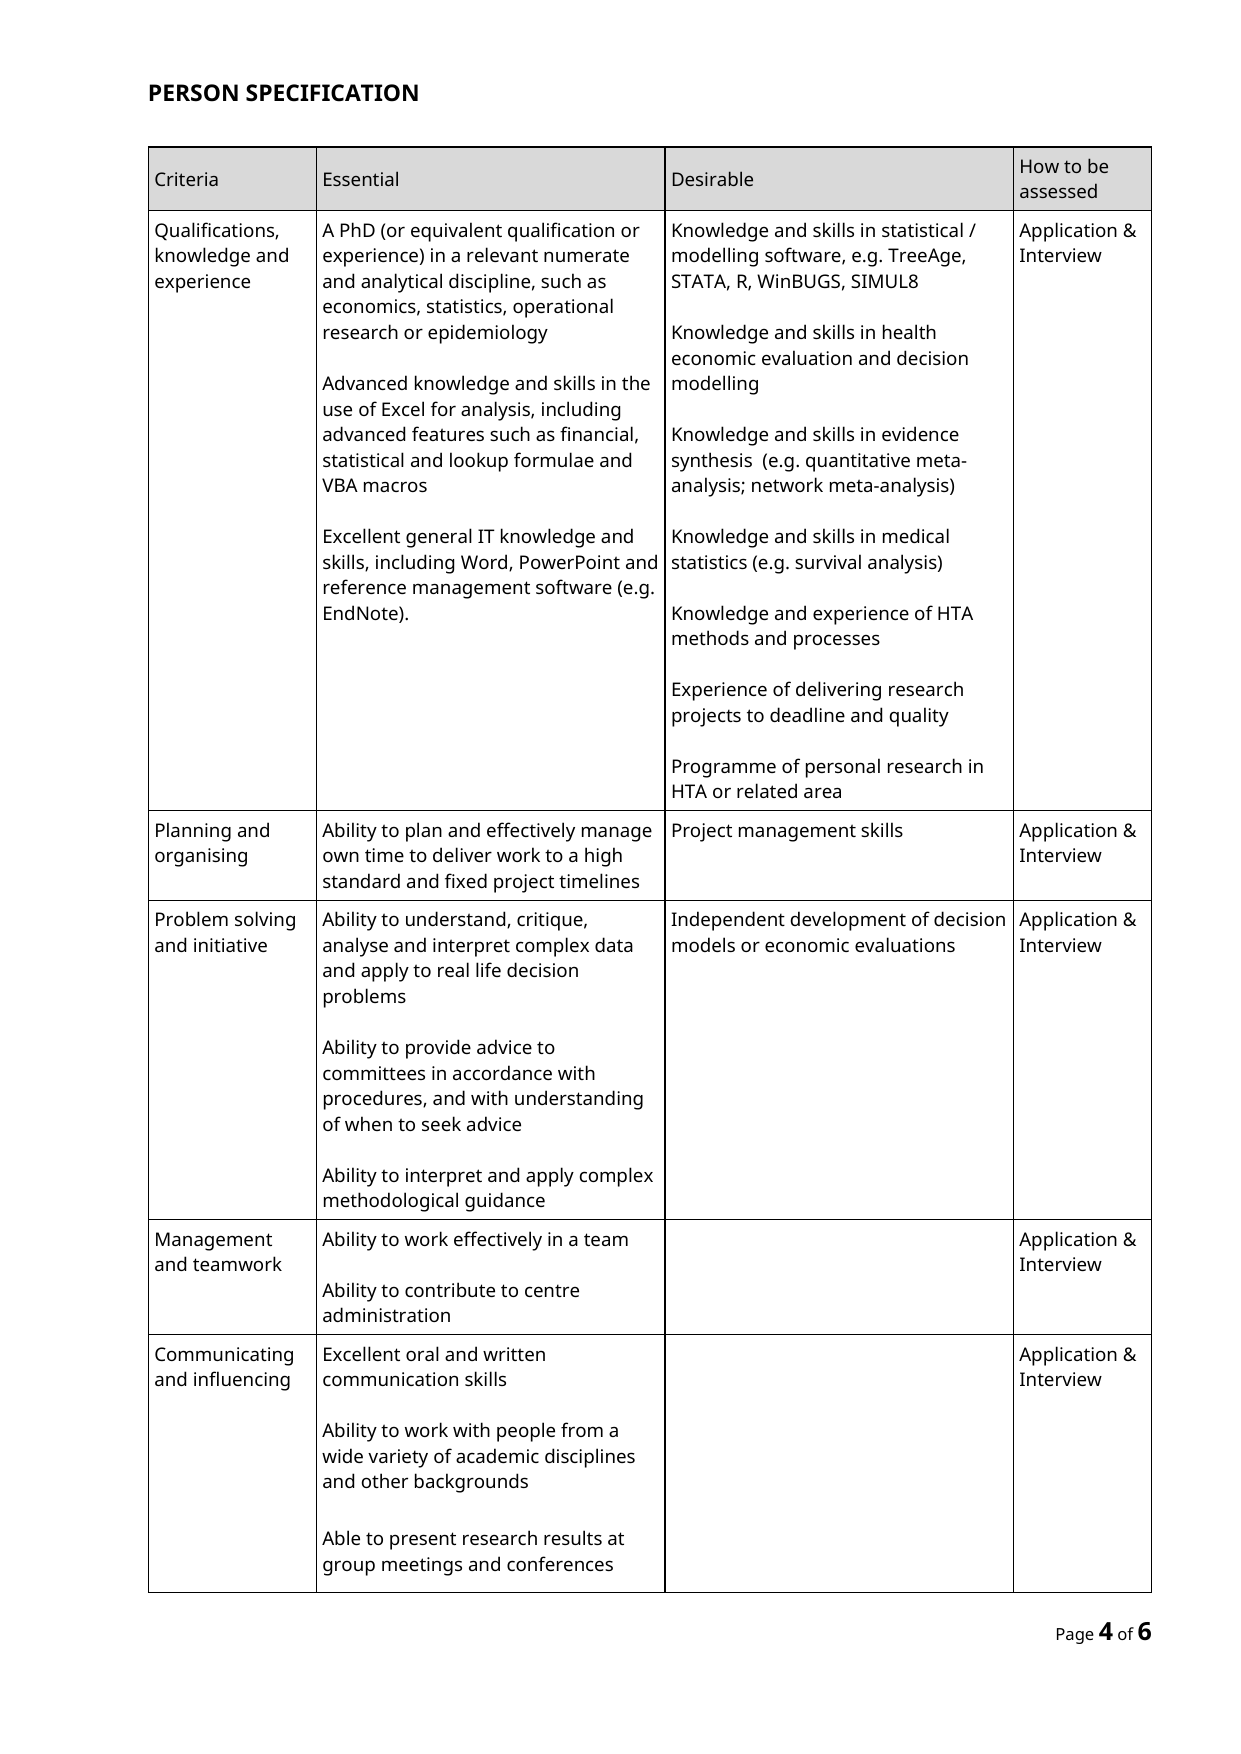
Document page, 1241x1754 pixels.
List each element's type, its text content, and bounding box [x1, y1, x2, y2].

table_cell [1014, 1335, 1151, 1592]
table_cell Application & Interview [1014, 1220, 1151, 1334]
table_cell Project management skills [666, 811, 1013, 900]
table_cell Ability to plan and effectively manage own time to deliver work to a high standard and fixed project timelines [317, 811, 664, 900]
table_cell A PhD (or equivalent qualification or experience) in a relevant numerate and analytical discipline, such as economics, statistics, operational research or epidemiology Advanced knowledge and skills in the use of Excel for analysis, including advanced features such as financial, statistical and lookup formulae and VBA macros Excellent general IT knowledge and skills, including Word, PowerPoint and reference management software (e.g. EndNote). [317, 211, 664, 810]
table_cell [666, 1220, 1013, 1334]
table_cell Knowledge and skills in statistical / modelling software, e.g. TreeAge, STATA, R, WinBUGS, SIMUL8 Knowledge and skills in health economic evaluation and decision modelling Knowledge and skills in evidence synthesis (e.g. quantitative meta-analysis; network meta-analysis) Knowledge and skills in medical statistics (e.g. survival analysis) Knowledge and experience of HTA methods and processes Experience of delivering research projects to deadline and quality Programme of personal research in HTA or related area [666, 211, 1013, 810]
table_header Desirable [666, 148, 1013, 210]
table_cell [317, 1335, 664, 1592]
text PERSON SPECIFICATION [148, 77, 1152, 108]
table_cell Application & Interview [1014, 211, 1151, 810]
table_cell Problem solving and initiative [149, 901, 316, 1219]
table_cell Management and teamwork [149, 1220, 316, 1334]
table_header How to be assessed [1014, 148, 1151, 210]
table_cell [149, 1335, 316, 1592]
table_cell Application & Interview [1014, 901, 1151, 1219]
table_cell [666, 1335, 1013, 1592]
table_cell Application & Interview [1014, 811, 1151, 900]
table_cell Ability to work effectively in a team Ability to contribute to centre administration [317, 1220, 664, 1334]
table_cell Planning and organising [149, 811, 316, 900]
table_header Criteria [149, 148, 316, 210]
table_header Essential [317, 148, 664, 210]
table_cell Qualifications, knowledge and experience [149, 211, 316, 810]
table_cell Independent development of decision models or economic evaluations [666, 901, 1013, 1219]
table_cell Ability to understand, critique, analyse and interpret complex data and apply to real life decision problems Ability to provide advice to committees in accordance with procedures, and with understanding of when to seek advice Ability to interpret and apply complex methodological guidance [317, 901, 664, 1219]
